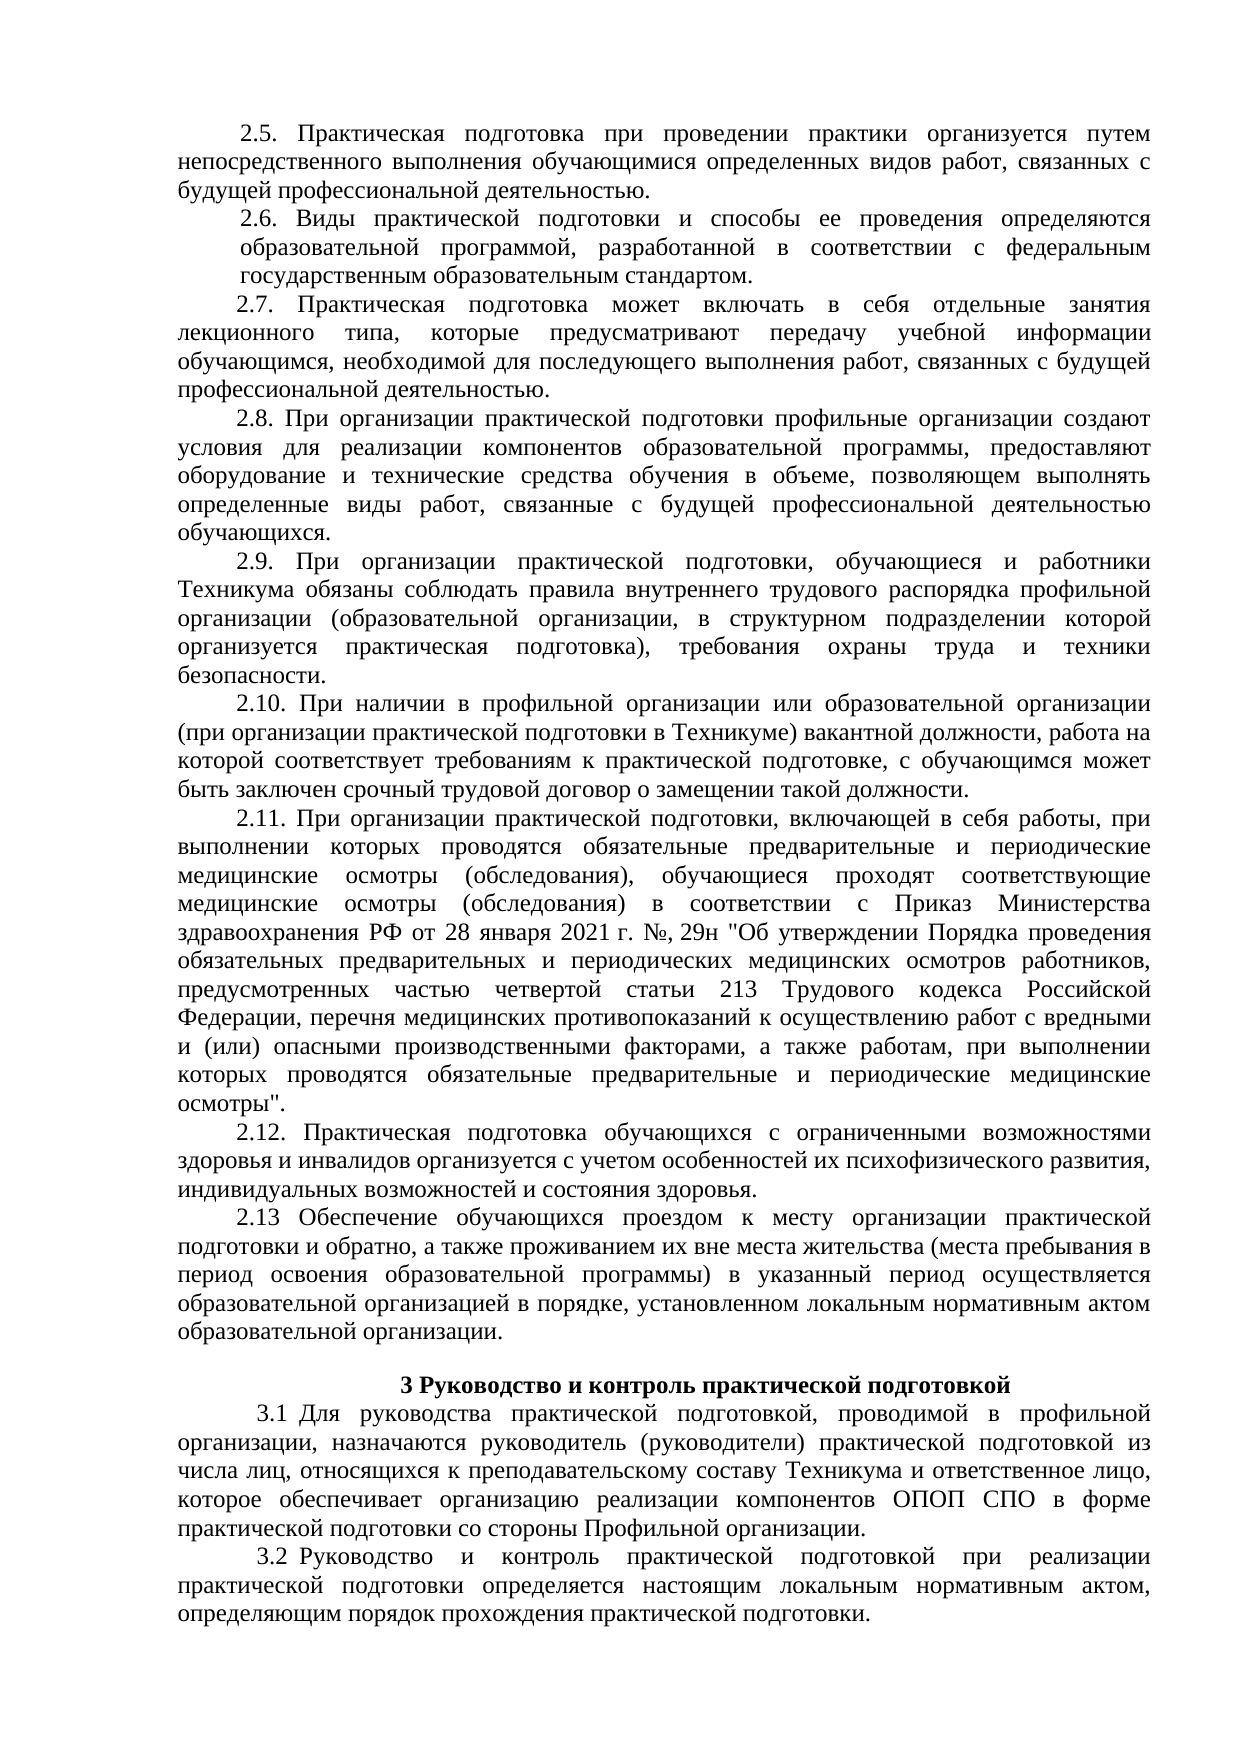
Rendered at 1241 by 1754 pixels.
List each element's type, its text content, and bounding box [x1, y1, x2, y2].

text 2.13 Обеспечение обучающихся проездом к месту организации практической подготовки и обратно, а также проживанием их вне места жительства (места пребывания в период освоения образовательной программы) в указанный период осуществляется образовательной организацией в порядке, установленном локальным нормативным актом образовательной организации. [177, 1203, 1152, 1345]
text 3 Руководство и контроль практической подготовкой [400, 1370, 1152, 1399]
text 2.12. Практическая подготовка обучающихся с ограниченными возможностями здоровья и инвалидов организуется с учетом особенностей их психофизического развития, индивидуальных возможностей и состояния здоровья. [177, 1117, 1152, 1203]
list Руководство и контроль практической подготовкой при реализации практической подготовки определяется настоящим локальным нормативным актом, определяющим порядок прохождения практической подготовки. [177, 1542, 1152, 1627]
text 2.5. Практическая подготовка при проведении практики организуется путем непосредственного выполнения обучающимися определенных видов работ, связанных с будущей профессиональной деятельностью. [177, 118, 1152, 204]
text 2.8. При организации практической подготовки профильные организации создают условия для реализации компонентов образовательной программы, предоставляют оборудование и технические средства обучения в объеме, позволяющем выполнять определенные виды работ, связанные с будущей профессиональной деятельностью обучающихся. [177, 403, 1152, 546]
text 2.7. Практическая подготовка может включать в себя отдельные занятия лекционного типа, которые предусматривают передачу учебной информации обучающимся, необходимой для последующего выполнения работ, связанных с будущей профессиональной деятельностью. [177, 289, 1152, 403]
text 2.9. При организации практической подготовки, обучающиеся и работники Техникума обязаны соблюдать правила внутреннего трудового распорядка профильной организации (образовательной организации, в структурном подразделении которой организуется практическая подготовка), требования охраны труда и техники безопасности. [177, 546, 1152, 689]
text 2.11. При организации практической подготовки, включающей в себя работы, при выполнении которых проводятся обязательные предварительные и периодические медицинские осмотры (обследования), обучающиеся проходят соответствующие медицинские осмотры (обследования) в соответствии с Приказ Министерства здравоохранения РФ от 28 января 2021 г. №, 29н "Об утверждении Порядка проведения обязательных предварительных и периодических медицинских осмотров работников, предусмотренных частью четвертой статьи 213 Трудового кодекса Российской Федерации, перечня медицинских противопоказаний к осуществлению работ с вредными и (или) опасными производственными факторами, а также работам, при выполнении которых проводятся обязательные предварительные и периодические медицинские осмотры". [177, 803, 1152, 1117]
text 2.10. При наличии в профильной организации или образовательной организации (при организации практической подготовки в Техникуме) вакантной должности, работа на которой соответствует требованиям к практической подготовке, с обучающимся может быть заключен срочный трудовой договор о замещении такой должности. [177, 689, 1152, 803]
list Для руководства практической подготовкой, проводимой в профильной организации, назначаются руководитель (руководители) практической подготовкой из числа лиц, относящихся к преподавательскому составу Техникума и ответственное лицо, которое обеспечивает организацию реализации компонентов ОПОП СПО в форме практической подготовки со стороны Профильной организации. [177, 1399, 1152, 1542]
text 2.6. Виды практической подготовки и способы ее проведения определяются образовательной программой, разработанной в соответствии с федеральным государственным образовательным стандартом. [240, 204, 1152, 289]
